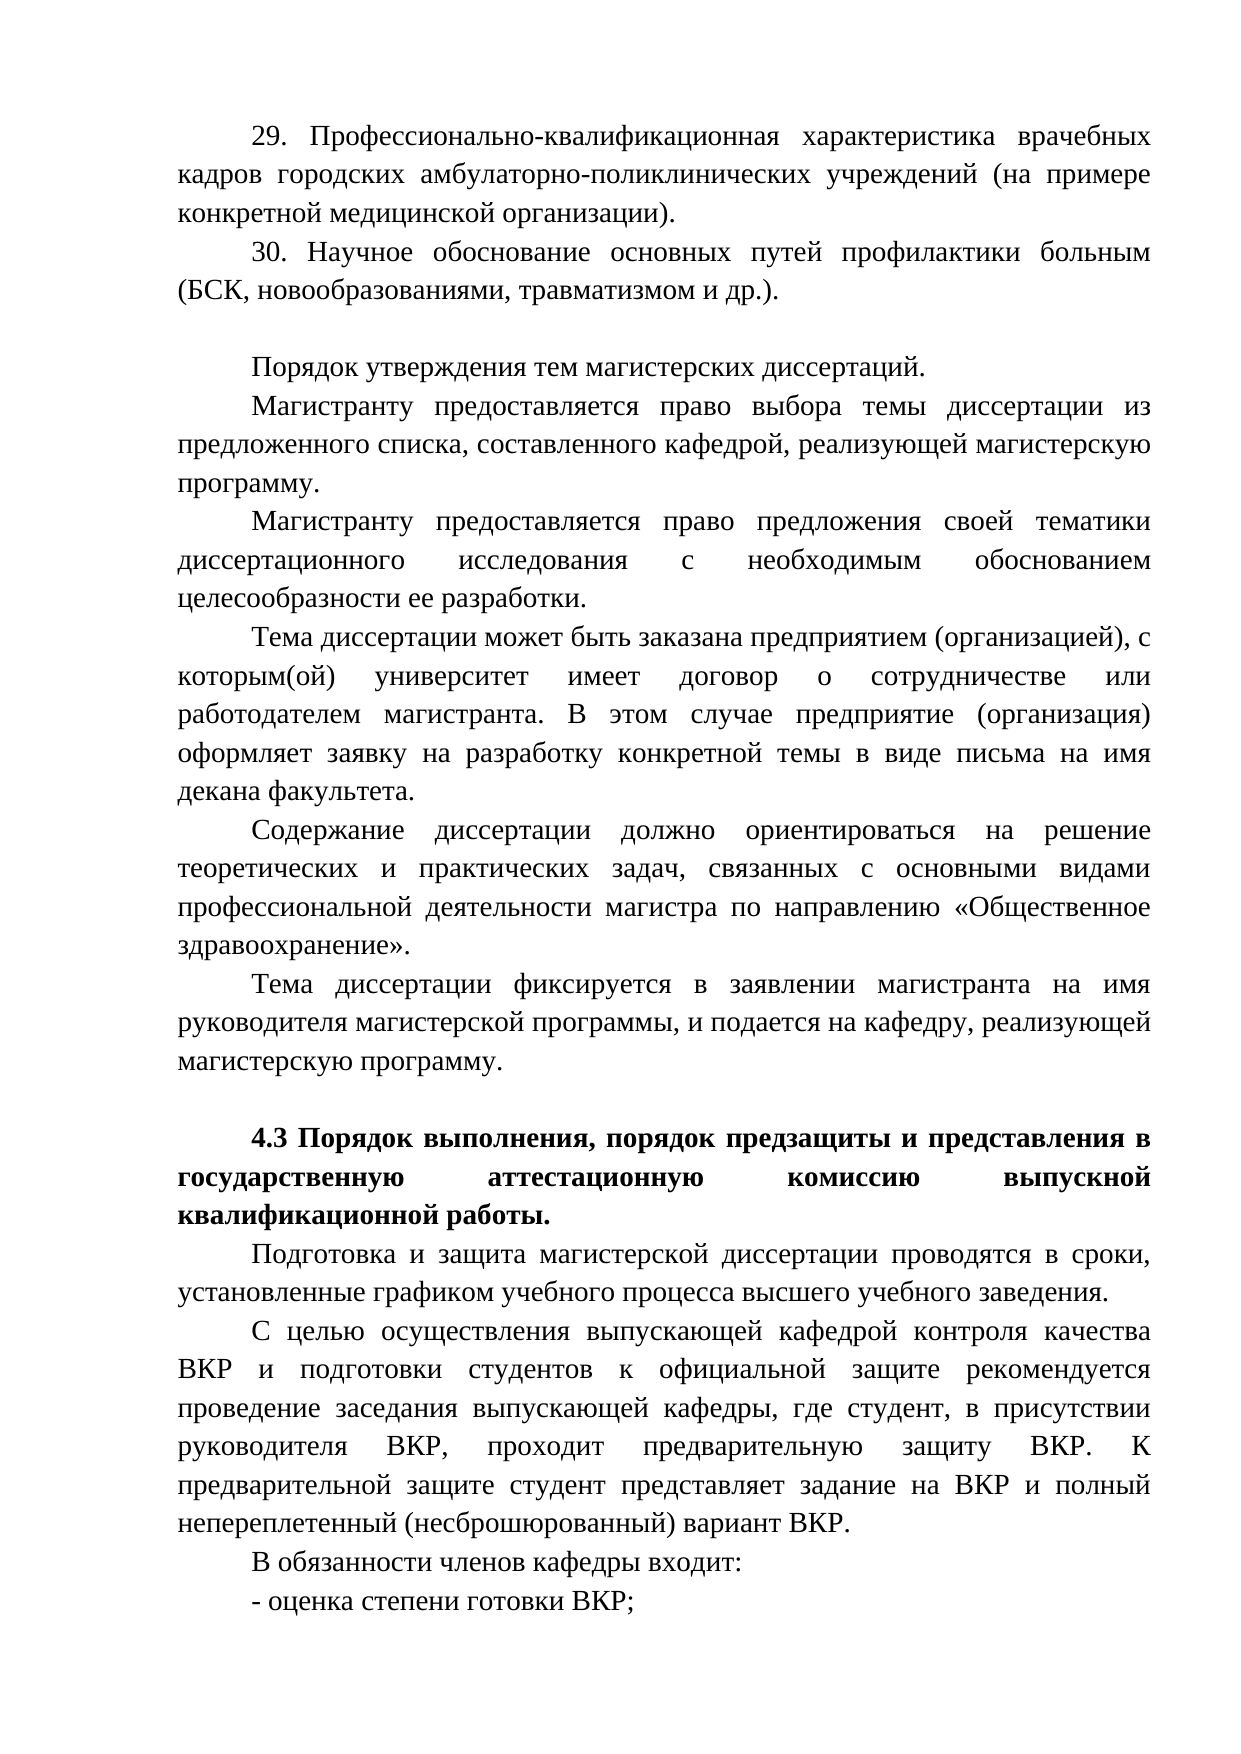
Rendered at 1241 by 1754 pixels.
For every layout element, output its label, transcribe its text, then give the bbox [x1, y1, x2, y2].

list Содержание диссертации должно ориентироваться на решение теоретических и практических задач, связанных с основными видами профессиональной деятельности магистра по направлению «Общественное здравоохранение». [177, 812, 1152, 961]
list Магистранту предоставляется право выбора темы диссертации из предложенного списка, составленного кафедрой, реализующей магистерскую программу. [177, 388, 1152, 498]
list С целью осуществления выпускающей кафедрой контроля качества ВКР и подготовки студентов к официальной защите рекомендуется проведение заседания выпускающей кафедры, где студент, в присутствии руководителя ВКР, проходит предварительную защиту ВКР. К предварительной защите студент представляет задание на ВКР и полный непереплетенный (несброшюрованный) вариант ВКР. [177, 1313, 1152, 1539]
list - оценка степени готовки ВКР; [177, 1583, 1152, 1616]
list 30. Научное обоснование основных путей профилактики больным (БСК, новообразованиями, травматизмом и др.). [177, 234, 1152, 306]
list 4.3 Порядок выполнения, порядок предзащиты и представления в государственную аттестационную комиссию выпускной квалификационной работы. [177, 1120, 1152, 1231]
list Магистранту предоставляется право предложения своей тематики диссертационного исследования с необходимым обоснованием целесообразности ее разработки. [177, 503, 1152, 614]
list 29. Профессионально-квалификационная характеристика врачебных кадров городских амбулаторно-поликлинических учреждений (на примере конкретной медицинской организации). [177, 118, 1152, 229]
list Порядок утверждения тем магистерских диссертаций. [177, 349, 1152, 383]
list Тема диссертации может быть заказана предприятием (организацией), с которым(ой) университет имеет договор о сотрудничестве или работодателем магистранта. В этом случае предприятие (организация) оформляет заявку на разработку конкретной темы в виде письма на имя декана факультета. [177, 619, 1152, 807]
list Подготовка и защита магистерской диссертации проводятся в сроки, установленные графиком учебного процесса высшего учебного заведения. [177, 1236, 1152, 1308]
list Тема диссертации фиксируется в заявлении магистранта на имя руководителя магистерской программы, и подается на кафедру, реализующей магистерскую программу. [177, 966, 1152, 1077]
list В обязанности членов кафедры входит: [177, 1544, 1152, 1578]
